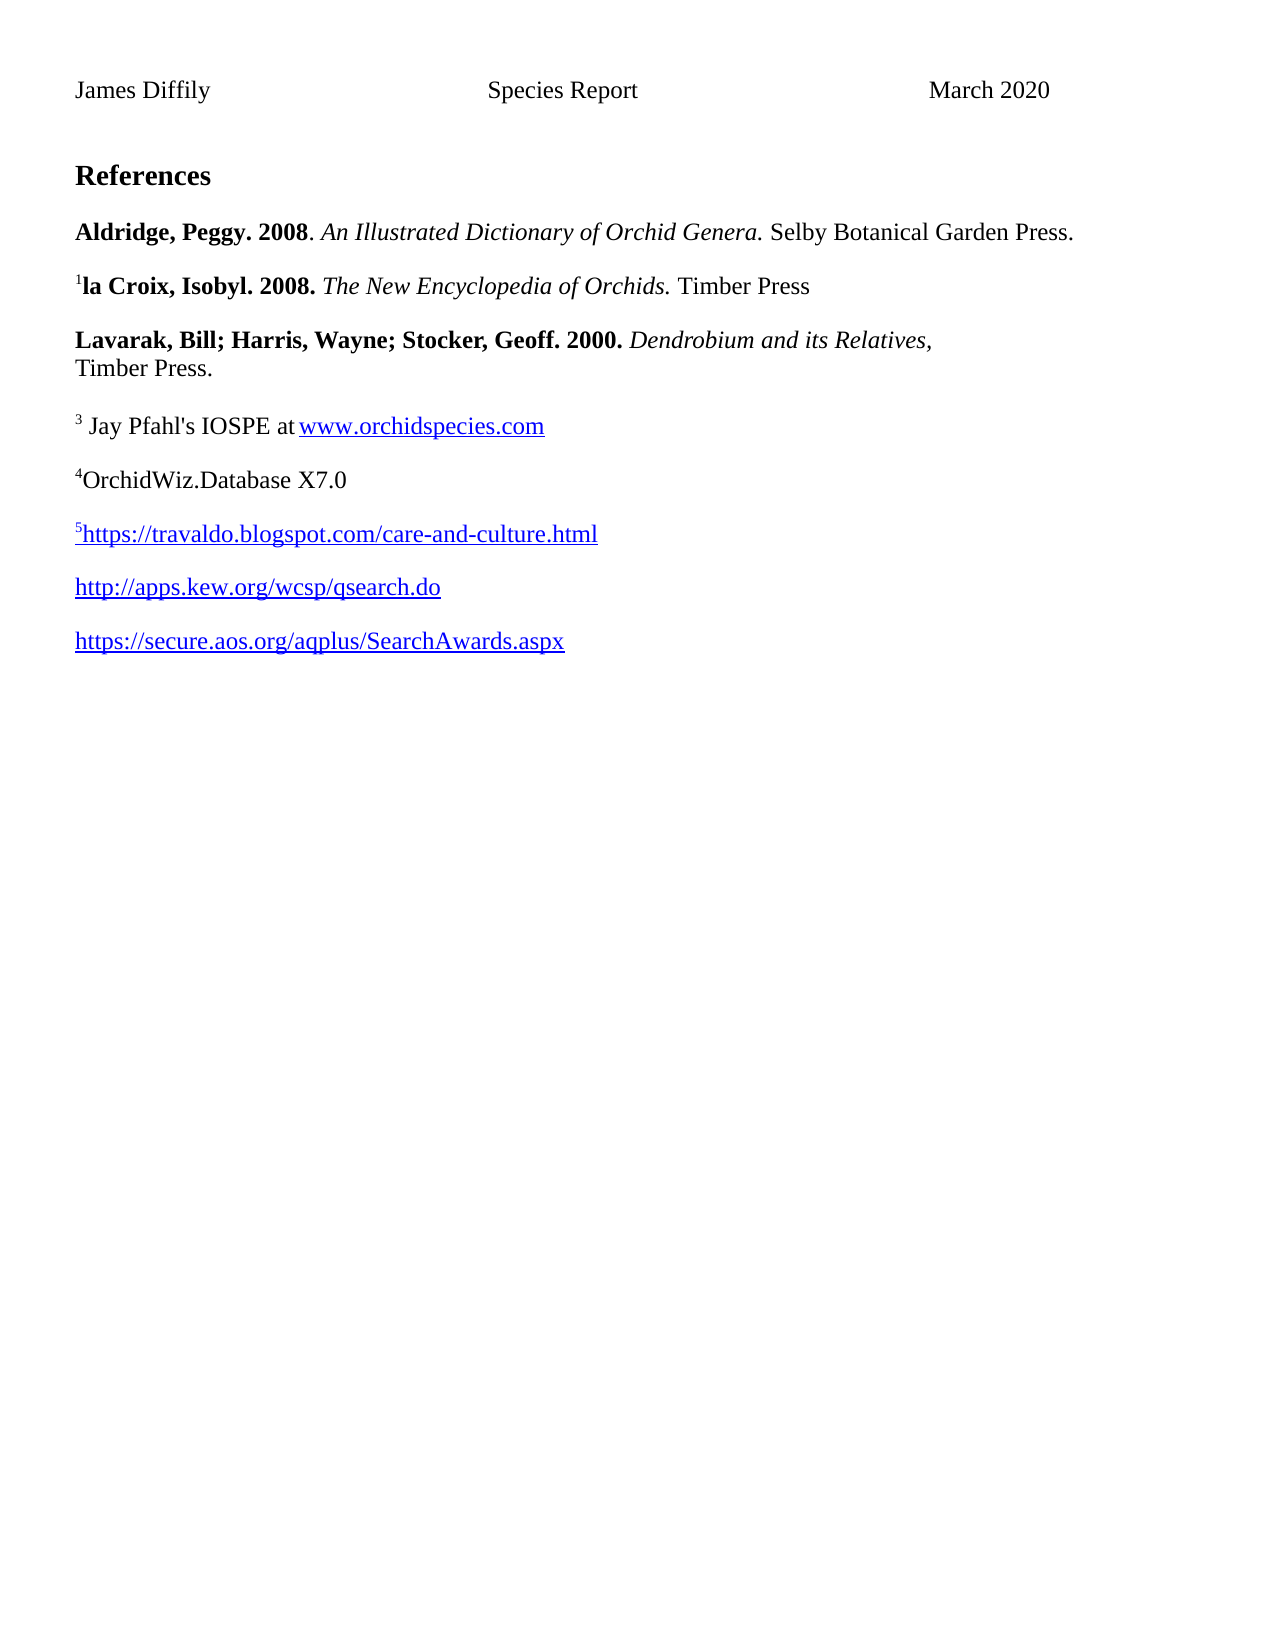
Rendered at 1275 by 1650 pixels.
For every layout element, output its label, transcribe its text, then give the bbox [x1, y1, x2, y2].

text 3 Jay Pfahl's IOSPE at www.orchidspecies.com [75, 411, 1200, 440]
text 4OrchidWiz.Database X7.0 [75, 465, 1200, 493]
text Timber Press. [75, 353, 1200, 382]
text Aldridge, Peggy. 2008. An Illustrated Dictionary of Orchid Genera. Selby Botanical Garden Press. [75, 217, 1200, 246]
text Lavarak, Bill; Harris, Wayne; Stocker, Geoff. 2000. Dendrobium and its Relatives, [75, 325, 1200, 353]
text http://apps.kew.org/wcsp/qsearch.do [75, 572, 1200, 601]
text References [75, 158, 1200, 191]
text https://secure.aos.org/aqplus/SearchAwards.aspx [75, 626, 1200, 655]
text 5https://travaldo.blogspot.com/care-and-culture.html [75, 519, 1200, 547]
text 1la Croix, Isobyl. 2008. The New Encyclopedia of Orchids. Timber Press [75, 271, 1200, 299]
